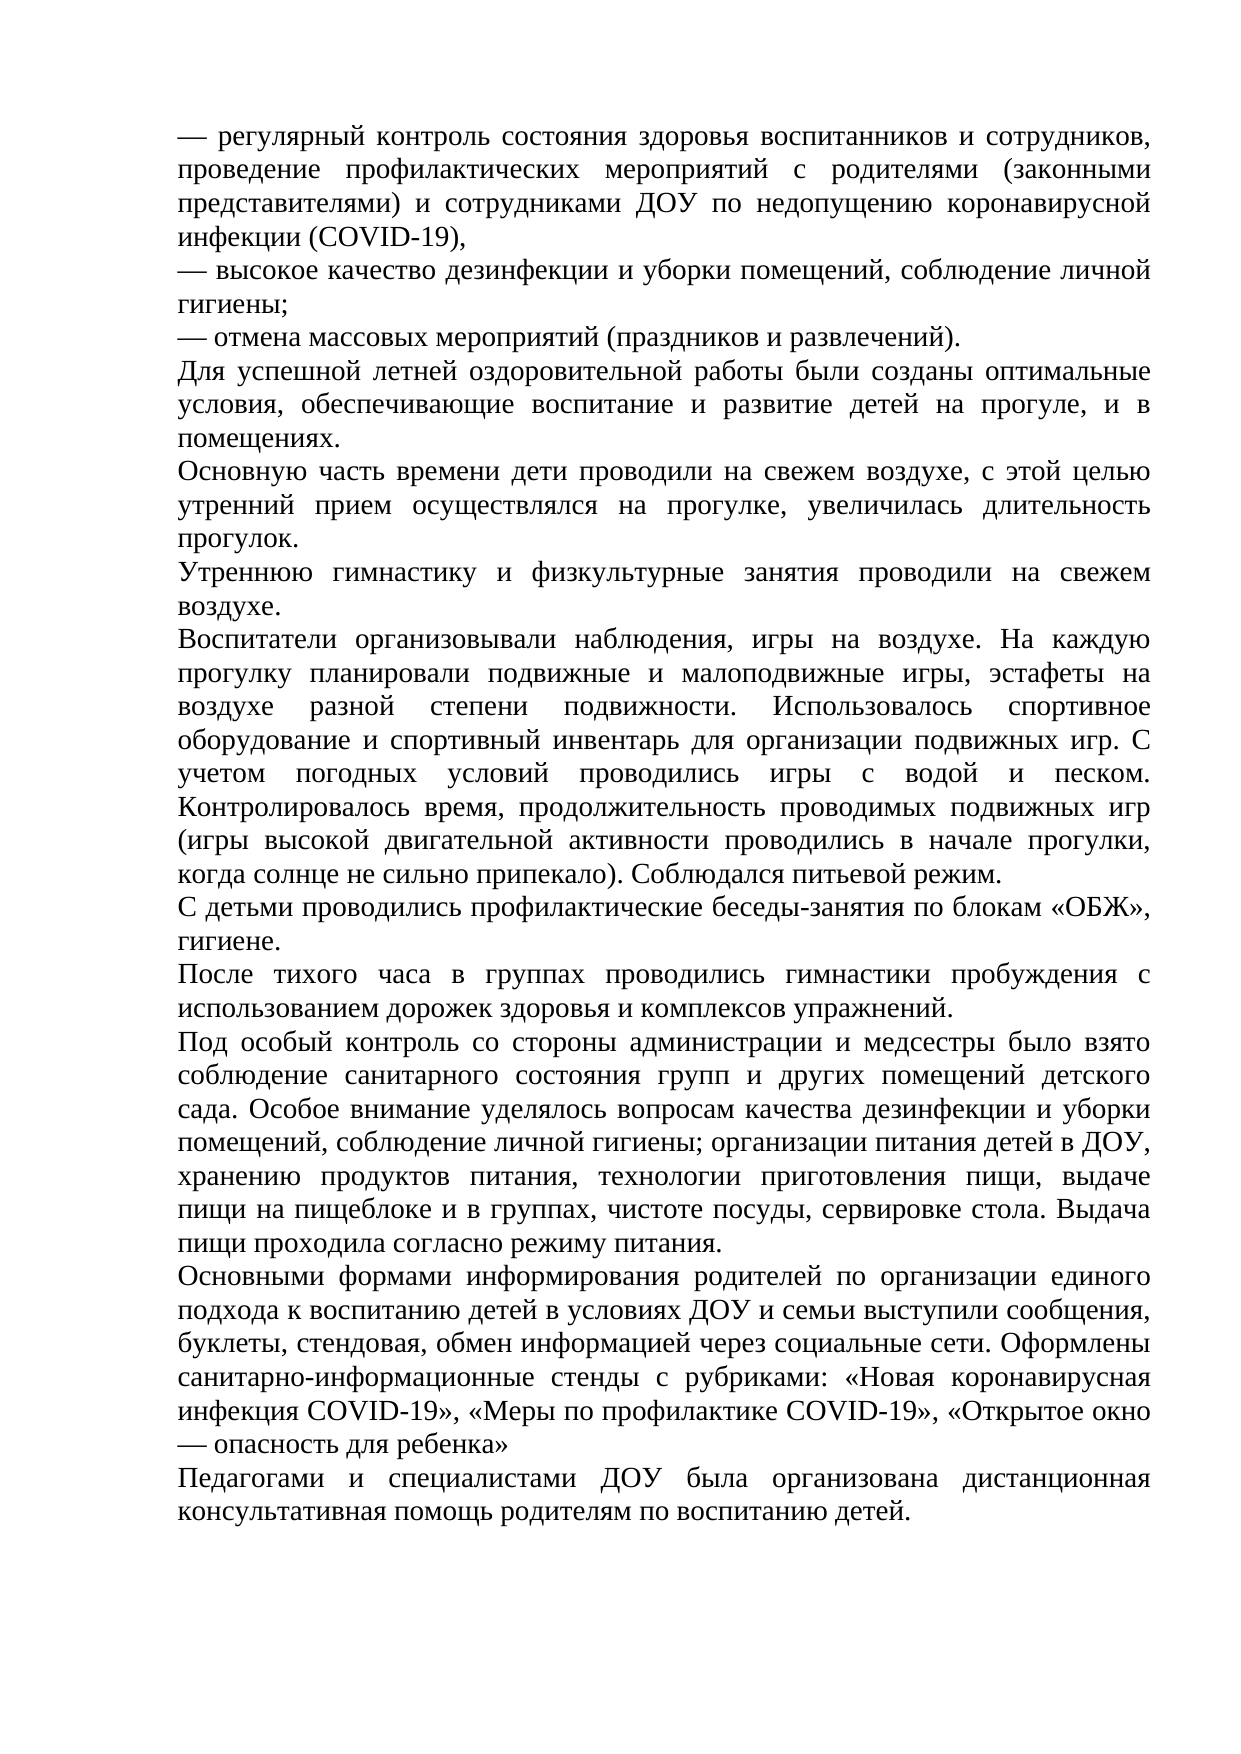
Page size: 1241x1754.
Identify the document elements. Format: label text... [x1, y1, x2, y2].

text После тихого часа в группах проводились гимнастики пробуждения с использованием дорожек здоровья и комплексов упражнений. [177, 957, 1152, 1024]
text — регулярный контроль состояния здоровья воспитанников и сотрудников, проведение профилактических мероприятий с родителями (законными представителями) и сотрудниками ДОУ по недопущению коронавирусной инфекции (COVID-19), [177, 118, 1152, 252]
text Основными формами информирования родителей по организации единого подхода к воспитанию детей в условиях ДОУ и семьи выступили сообщения, буклеты, стендовая, обмен информацией через социальные сети. Оформлены санитарно-информационные стенды с рубриками: «Новая коронавирусная инфекция COVID-19», «Меры по профилактике COVID-19», «Открытое окно — опасность для ребенка» [177, 1258, 1152, 1460]
text С детьми проводились профилактические беседы-занятия по блокам «ОБЖ», гигиене. [177, 889, 1152, 957]
text Под особый контроль со стороны администрации и медсестры было взято соблюдение санитарного состояния групп и других помещений детского сада. Особое внимание уделялось вопросам качества дезинфекции и уборки помещений, соблюдение личной гигиены; организации питания детей в ДОУ, хранению продуктов питания, технологии приготовления пищи, выдаче пищи на пищеблоке и в группах, чистоте посуды, сервировке стола. Выдача пищи проходила согласно режиму питания. [177, 1024, 1152, 1258]
text — высокое качество дезинфекции и уборки помещений, соблюдение личной гигиены; [177, 252, 1152, 319]
text Основную часть времени дети проводили на свежем воздухе, с этой целью утренний прием осуществлялся на прогулке, увеличилась длительность прогулок. [177, 453, 1152, 554]
text Воспитатели организовывали наблюдения, игры на воздухе. На каждую прогулку планировали подвижные и малоподвижные игры, эстафеты на воздухе разной степени подвижности. Использовалось спортивное оборудование и спортивный инвентарь для организации подвижных игр. С учетом погодных условий проводились игры с водой и песком. Контролировалось время, продолжительность проводимых подвижных игр (игры высокой двигательной активности проводились в начале прогулки, когда солнце не сильно припекало). Соблюдался питьевой режим. [177, 621, 1152, 889]
text Для успешной летней оздоровительной работы были созданы оптимальные условия, обеспечивающие воспитание и развитие детей на прогуле, и в помещениях. [177, 353, 1152, 453]
text — отмена массовых мероприятий (праздников и развлечений). [177, 319, 1152, 353]
text Утреннюю гимнастику и физкультурные занятия проводили на свежем воздухе. [177, 554, 1152, 621]
text Педагогами и специалистами ДОУ была организована дистанционная консультативная помощь родителям по воспитанию детей. [177, 1460, 1152, 1527]
